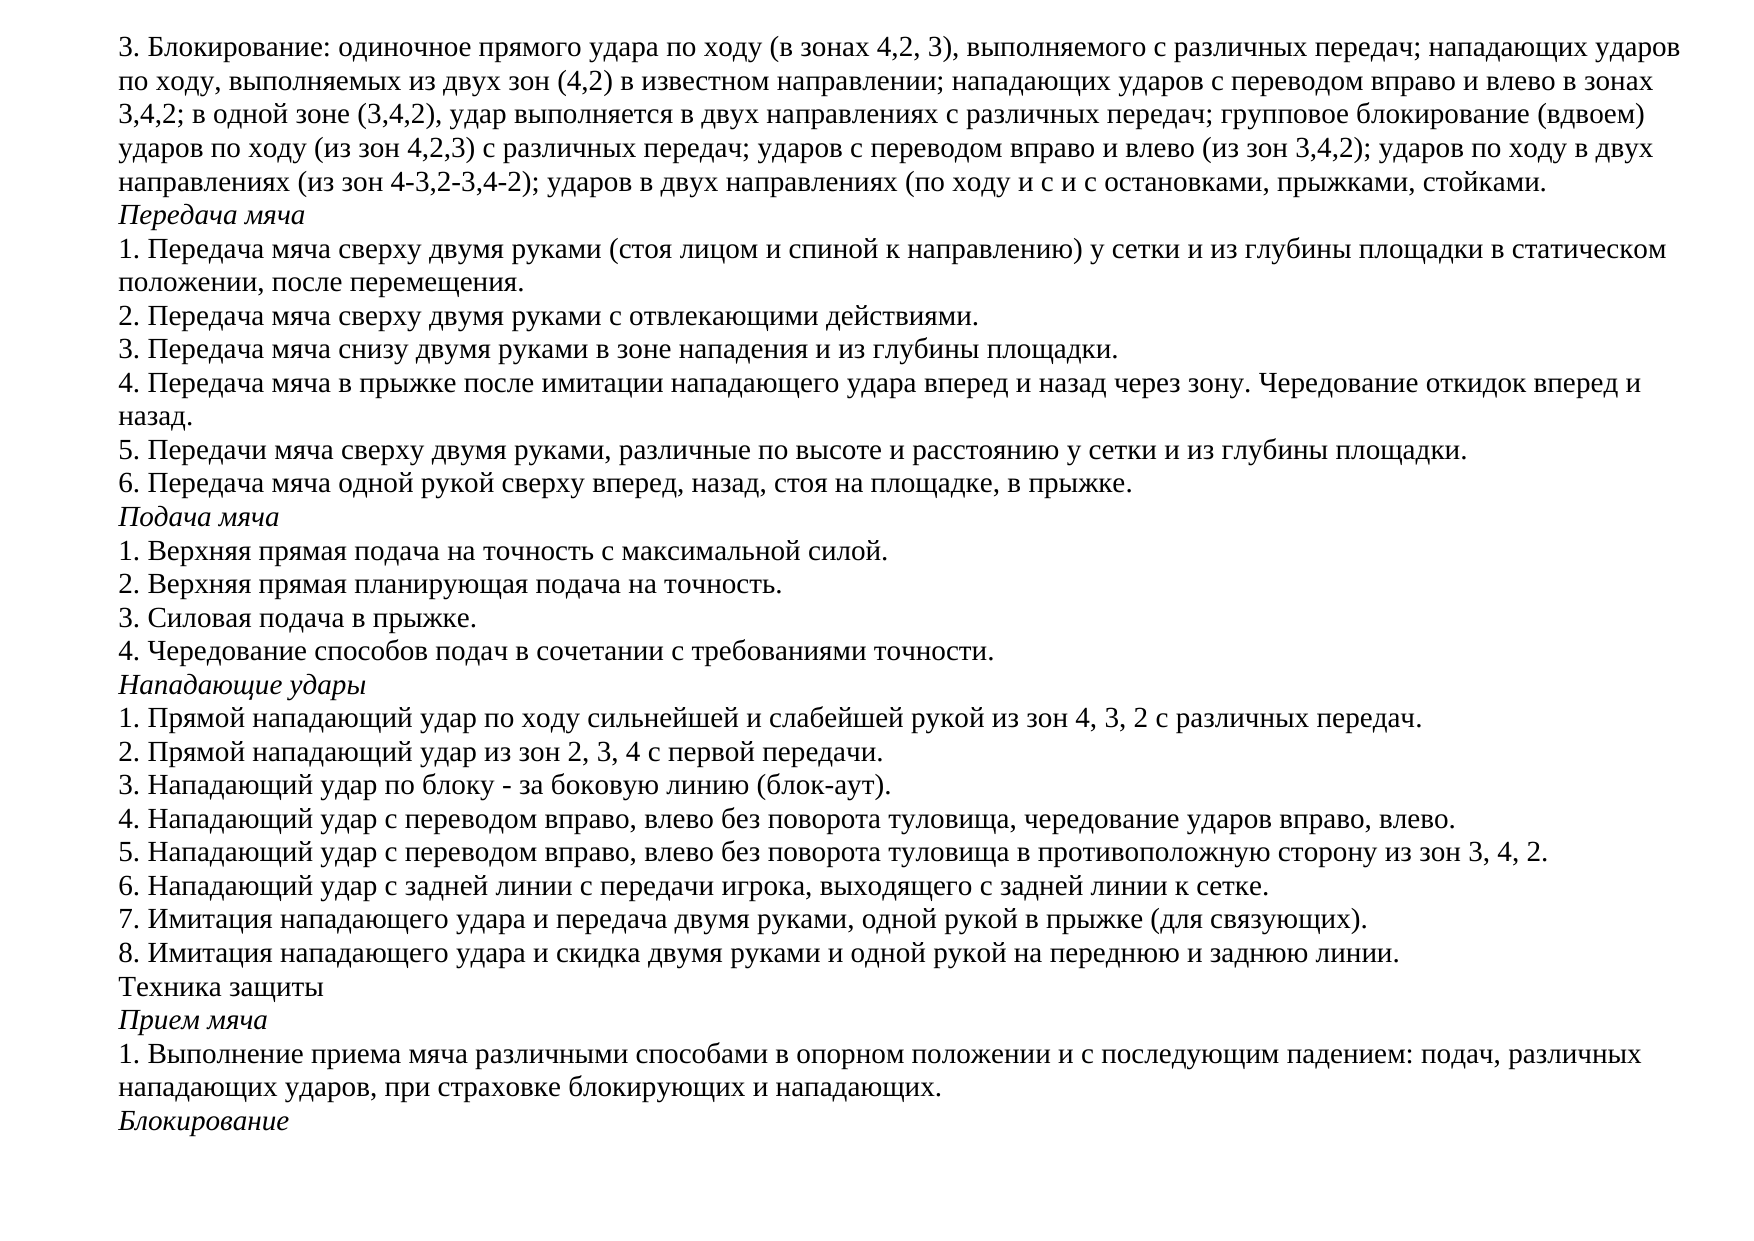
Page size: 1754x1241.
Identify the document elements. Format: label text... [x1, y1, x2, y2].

text 4. Чередование способов подач в сочетании с требованиями точности. [118, 633, 1683, 667]
text 6. Нападающий удар с задней линии с передачи игрока, выходящего с задней линии к сетке. [118, 868, 1683, 902]
text 2. Передача мяча сверху двумя руками с отвлекающими действиями. [118, 298, 1683, 331]
text направлениях (из зон 4-3,2-3,4-2); ударов в двух направлениях (по ходу и с и с остановками, прыжками, стойками. [118, 164, 1683, 197]
text 7. Имитация нападающего удара и передача двумя руками, одной рукой в прыжке (для связующих). [118, 902, 1683, 935]
text Нападающие удары [118, 667, 1683, 700]
text Передача мяча [118, 197, 1683, 231]
text 4. Нападающий удар с переводом вправо, влево без поворота туловища, чередование ударов вправо, влево. [118, 801, 1683, 834]
text 5. Передачи мяча сверху двумя руками, различные по высоте и расстоянию у сетки и из глубины площадки. [118, 432, 1683, 466]
text 1. Передача мяча сверху двумя руками (стоя лицом и спиной к направлению) у сетки и из глубины площадки в статическом положении, после перемещения. [118, 231, 1683, 298]
text Техника защиты [118, 969, 1683, 1002]
text 2. Верхняя прямая планирующая подача на точность. [118, 566, 1683, 600]
text 3. Нападающий удар по блоку - за боковую линию (блок-аут). [118, 767, 1683, 801]
text 2. Прямой нападающий удар из зон 2, 3, 4 с первой передачи. [118, 734, 1683, 767]
text 8. Имитация нападающего удара и скидка двумя руками и одной рукой на переднюю и заднюю линии. [118, 935, 1683, 969]
text 5. Нападающий удар с переводом вправо, влево без поворота туловища в противоположную сторону из зон 3, 4, 2. [118, 834, 1683, 868]
text Подача мяча [118, 499, 1683, 533]
text 6. Передача мяча одной рукой сверху вперед, назад, стоя на площадке, в прыжке. [118, 466, 1683, 499]
text 1. Выполнение приема мяча различными способами в опорном положении и с последующим падением: подач, различных нападающих ударов, при страховке блокирующих и нападающих. [118, 1036, 1683, 1103]
text 3. Силовая подача в прыжке. [118, 600, 1683, 633]
text 3. Передача мяча снизу двумя руками в зоне нападения и из глубины площадки. [118, 331, 1683, 365]
text Прием мяча [118, 1002, 1683, 1036]
text 4. Передача мяча в прыжке после имитации нападающего удара вперед и назад через зону. Чередование откидок вперед и назад. [118, 365, 1683, 432]
text Блокирование [118, 1103, 1683, 1136]
text 3. Блокирование: одиночное прямого удара по ходу (в зонах 4,2, 3), выполняемого с различных передач; нападающих ударов по ходу, выполняемых из двух зон (4,2) в известном направлении; нападающих ударов с переводом вправо и влево в зонах 3,4,2; в одной зоне (3,4,2), удар выполняется в двух направлениях с различных передач; групповое блокирование (вдвоем) ударов по ходу (из зон 4,2,3) с различных передач; ударов с переводом вправо и влево (из зон 3,4,2); ударов по ходу в двух [118, 29, 1683, 164]
text 1. Верхняя прямая подача на точность с максимальной силой. [118, 533, 1683, 566]
text 1. Прямой нападающий удар по ходу сильнейшей и слабейшей рукой из зон 4, 3, 2 с различных передач. [118, 700, 1683, 734]
